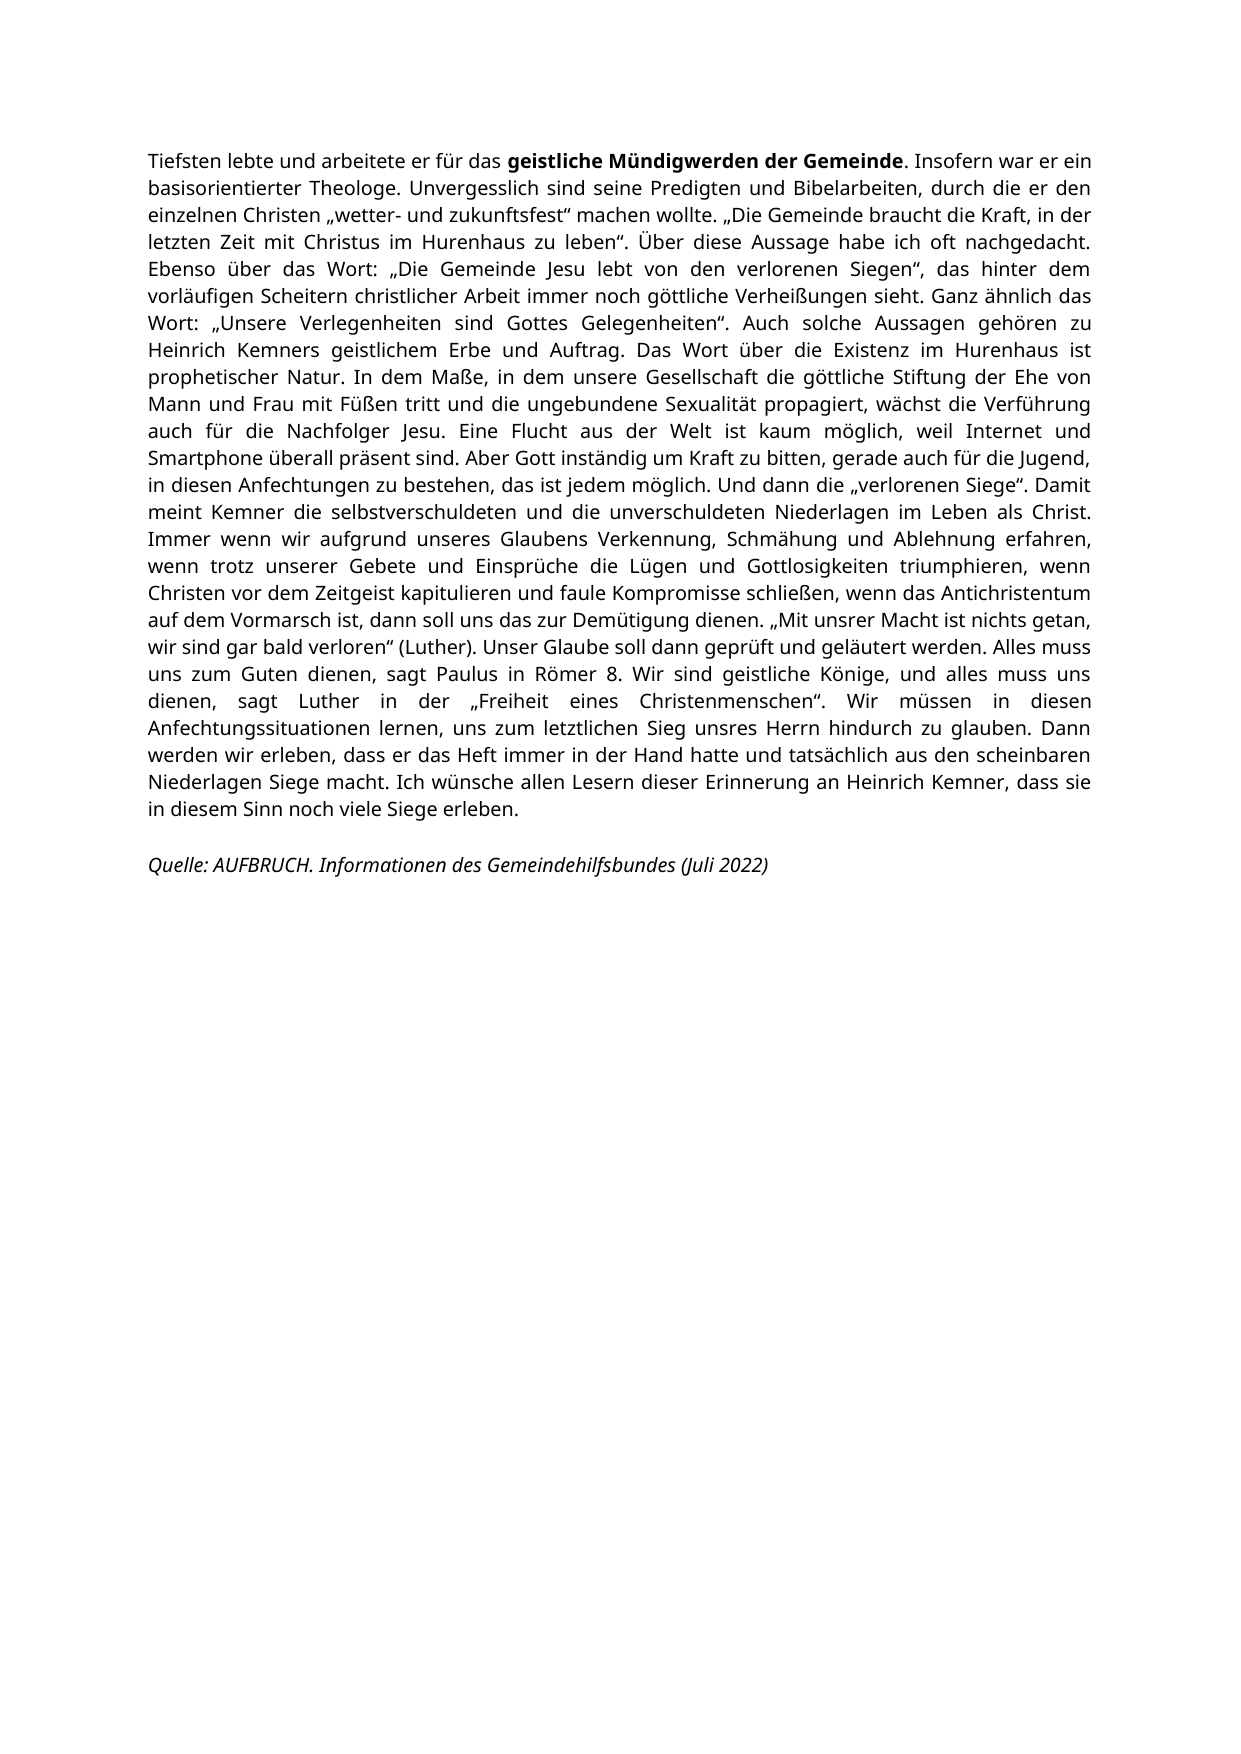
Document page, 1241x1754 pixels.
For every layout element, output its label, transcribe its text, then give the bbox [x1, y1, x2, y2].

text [148, 148, 1093, 822]
text Quelle: AUFBRUCH. Informationen des Gemeindehilfsbundes (Juli 2022) [148, 851, 1093, 878]
